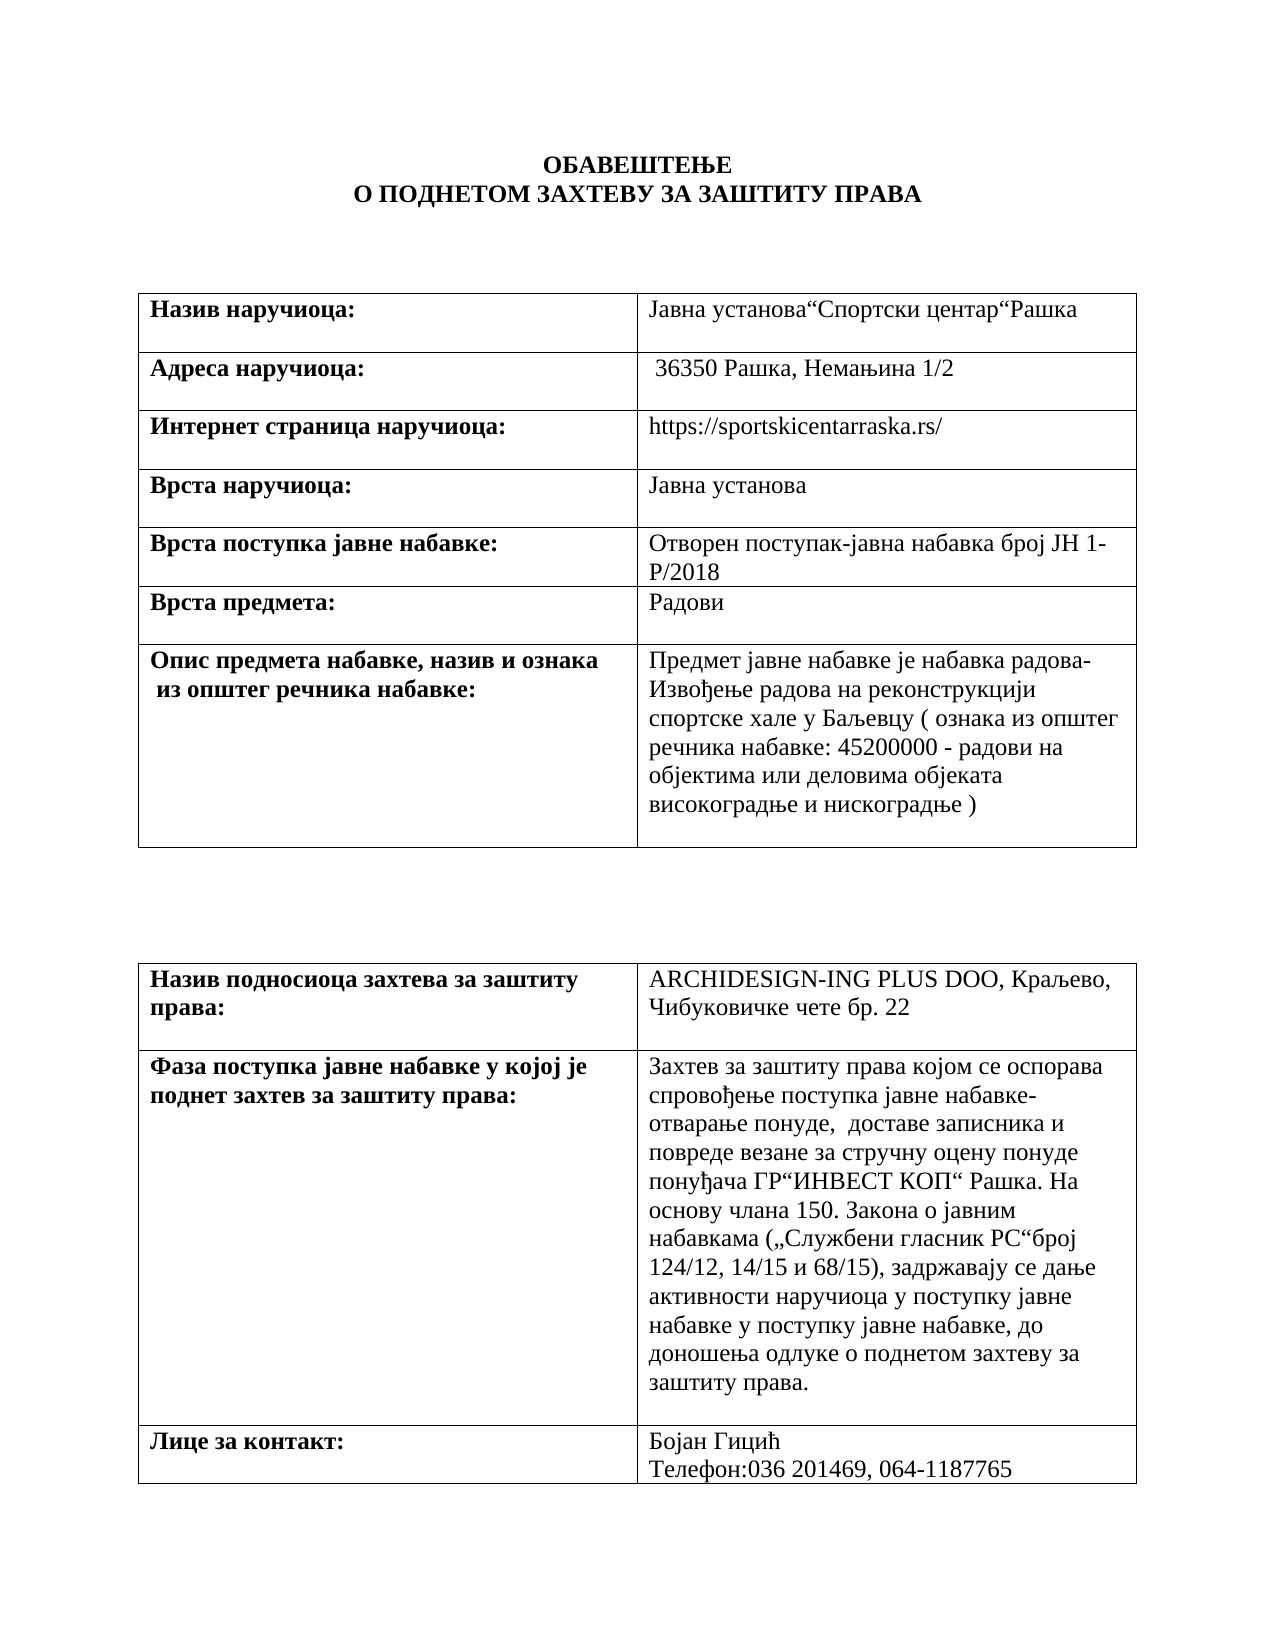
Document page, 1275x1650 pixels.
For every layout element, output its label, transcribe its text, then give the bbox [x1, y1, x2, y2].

table_cell 36350 Рашка, Немањина 1/2 [638, 353, 1136, 410]
table_header Назив наручиоца: [139, 294, 637, 352]
table_header ARCHIDESIGN-ING PLUS DOO, Краљево, Чибуковичке чете бр. 22 [638, 964, 1136, 1050]
table_cell Адреса наручиоца: [139, 353, 637, 410]
text О ПОДНЕТОМ ЗАХТЕВУ ЗА ЗАШТИТУ ПРАВА [150, 179, 1125, 207]
text ОБАВЕШТЕЊЕ [150, 150, 1125, 179]
table_cell Врста поступка јавне набавке: [139, 528, 637, 586]
table_header Назив подносиоца захтева за заштиту права: [139, 964, 637, 1050]
table_cell Отворен поступак-јавна набавка број ЈН 1-Р/2018 [638, 528, 1136, 586]
table_cell Фаза поступка јавне набавке у којој је поднет захтев за заштиту права: [139, 1051, 637, 1425]
table_cell Врста предмета: [139, 587, 637, 644]
table_cell Јавна установа [638, 470, 1136, 527]
table_header Јавна установа“Спортски центар“Рашка [638, 294, 1136, 352]
table_cell Опис предмета набавке, назив и ознака из општег речника набавке: [139, 645, 637, 847]
table_cell Захтев за заштиту права којом се оспорава спровођење поступка јавне набавке-отварање понуде, доставе записника и повреде везане за стручну оцену понуде понуђача ГР“ИНВЕСТ КОП“ Рашка. На основу члана 150. Закона о јавним набавкама („Службени гласник РС“број 124/12, 14/15 и 68/15), задржавају се дање активности наручиоца у поступку јавне набавке у поступку јавне набавке, до доношења одлуке о поднетом захтеву за заштиту права. [638, 1051, 1136, 1425]
table_cell Радови [638, 587, 1136, 644]
table_cell Врста наручиоца: [139, 470, 637, 527]
table_cell Лице за контакт: [139, 1426, 637, 1483]
table_cell https://sportskicentarraska.rs/ [638, 411, 1136, 469]
table_cell Предмет јавне набавке је набавка радова-Извођење радова на реконструкцији спортске хале у Баљевцу ( ознака из општег речника набавке: 45200000 - радови на објектима или деловима објеката високоградње и нискоградње ) [638, 645, 1136, 847]
table_cell Интернет страница наручиоца: [139, 411, 637, 469]
table_cell Бојан Гицић Телефон:036 201469, 064-1187765 [638, 1426, 1136, 1483]
